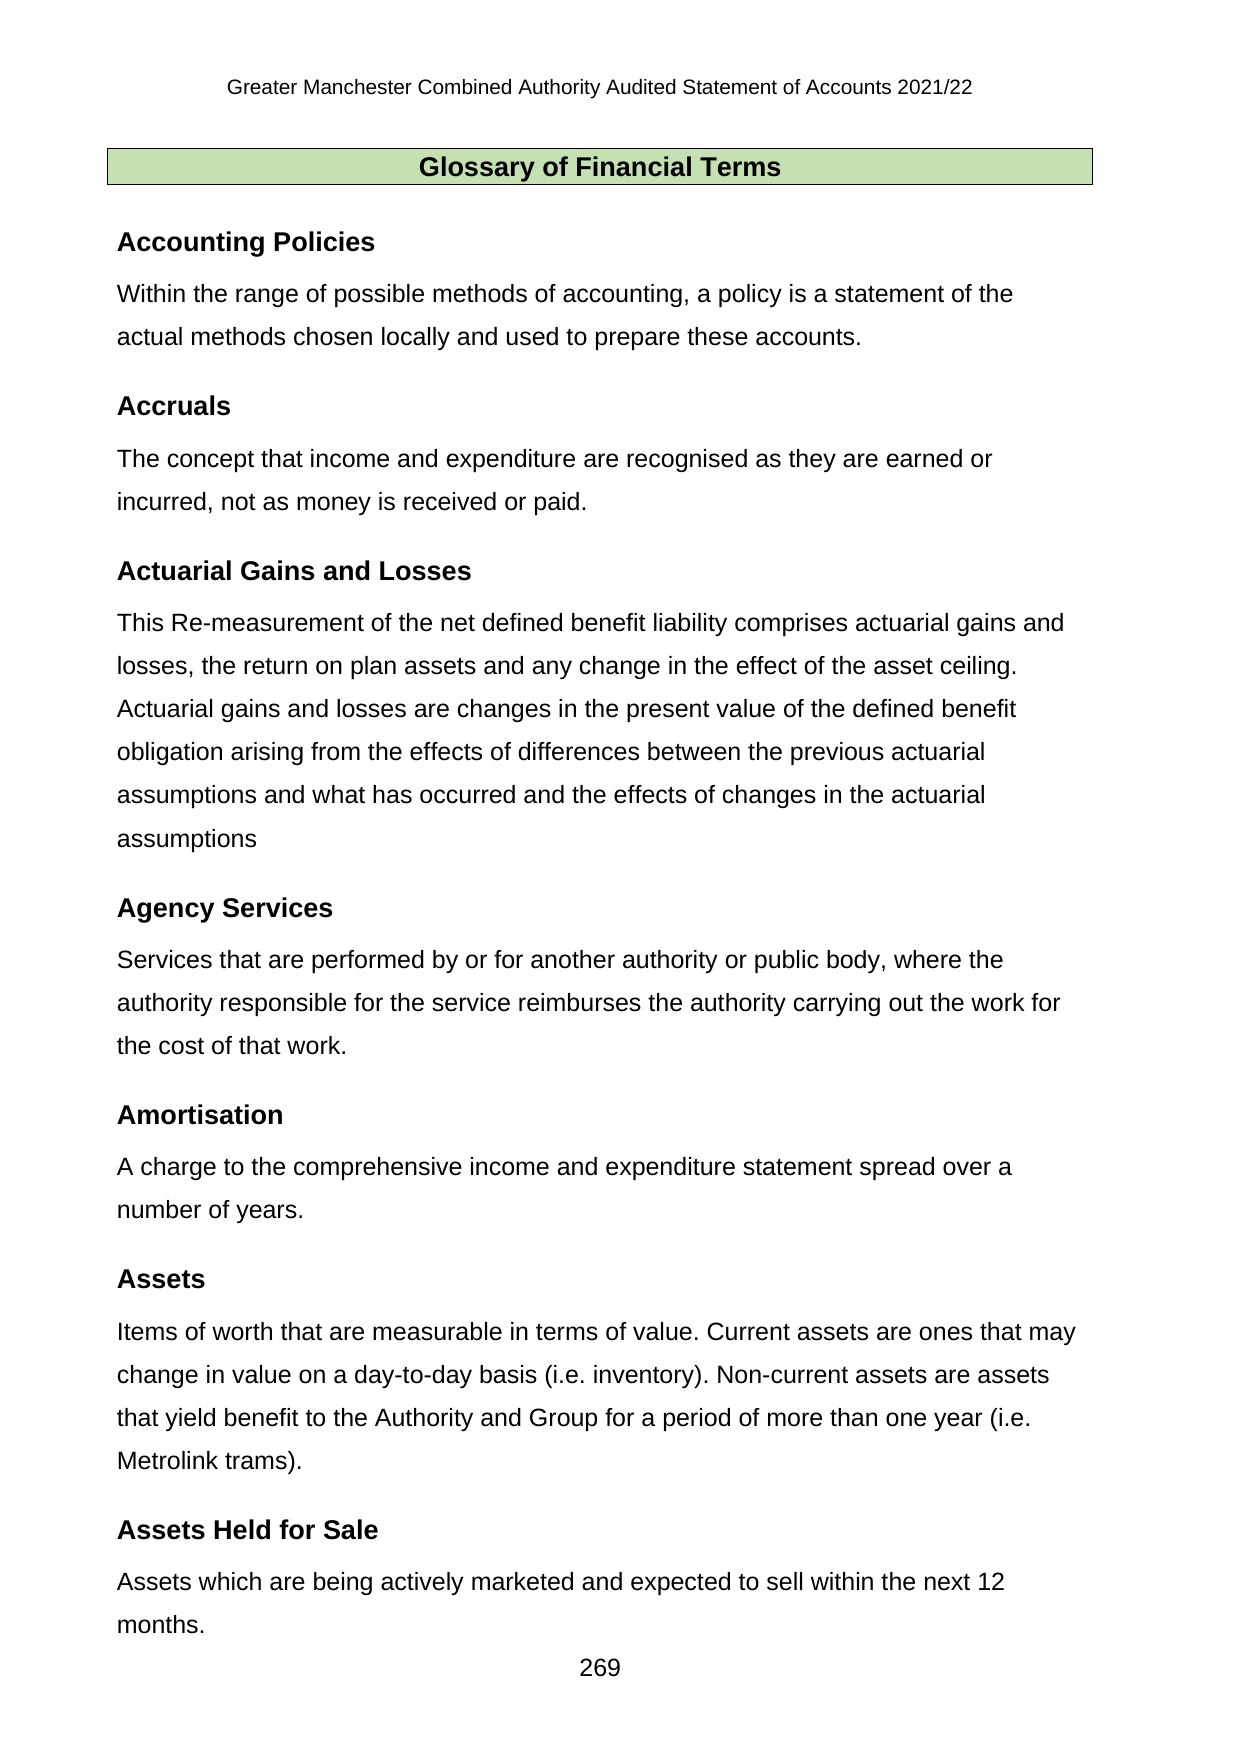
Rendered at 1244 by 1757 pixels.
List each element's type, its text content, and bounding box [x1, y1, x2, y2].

subtitle Glossary of Financial Terms [108, 149, 1092, 184]
text A charge to the comprehensive income and expenditure statement spread over a number of years. [117, 1152, 1083, 1224]
subtitle Agency Services [117, 892, 1083, 923]
text This Re-measurement of the net defined benefit liability comprises actuarial gains and losses, the return on plan assets and any change in the effect of the asset ceiling. Actuarial gains and losses are changes in the present value of the defined benefit obligation arising from the effects of differences between the previous actuarial assumptions and what has occurred and the effects of changes in the actuarial assumptions [117, 608, 1083, 852]
text Assets which are being actively marketed and expected to sell within the next 12 months. [117, 1567, 1083, 1639]
subtitle Actuarial Gains and Losses [117, 555, 1083, 586]
subtitle Assets [117, 1263, 1083, 1295]
text Within the range of possible methods of accounting, a policy is a statement of the actual methods chosen locally and used to prepare these accounts. [117, 279, 1083, 351]
subtitle Accruals [117, 390, 1083, 422]
subtitle Amortisation [117, 1099, 1083, 1130]
text The concept that income and expenditure are recognised as they are earned or incurred, not as money is received or paid. [117, 443, 1083, 515]
subtitle Accounting Policies [117, 226, 1083, 257]
subtitle Assets Held for Sale [117, 1514, 1083, 1545]
text Services that are performed by or for another authority or public body, where the authority responsible for the service reimburses the authority carrying out the work for the cost of that work. [117, 945, 1083, 1060]
text Items of worth that are measurable in terms of value. Current assets are ones that may change in value on a day-to-day basis (i.e. inventory). Non-current assets are assets that yield benefit to the Authority and Group for a period of more than one year (i.e. Metrolink trams). [117, 1317, 1083, 1475]
